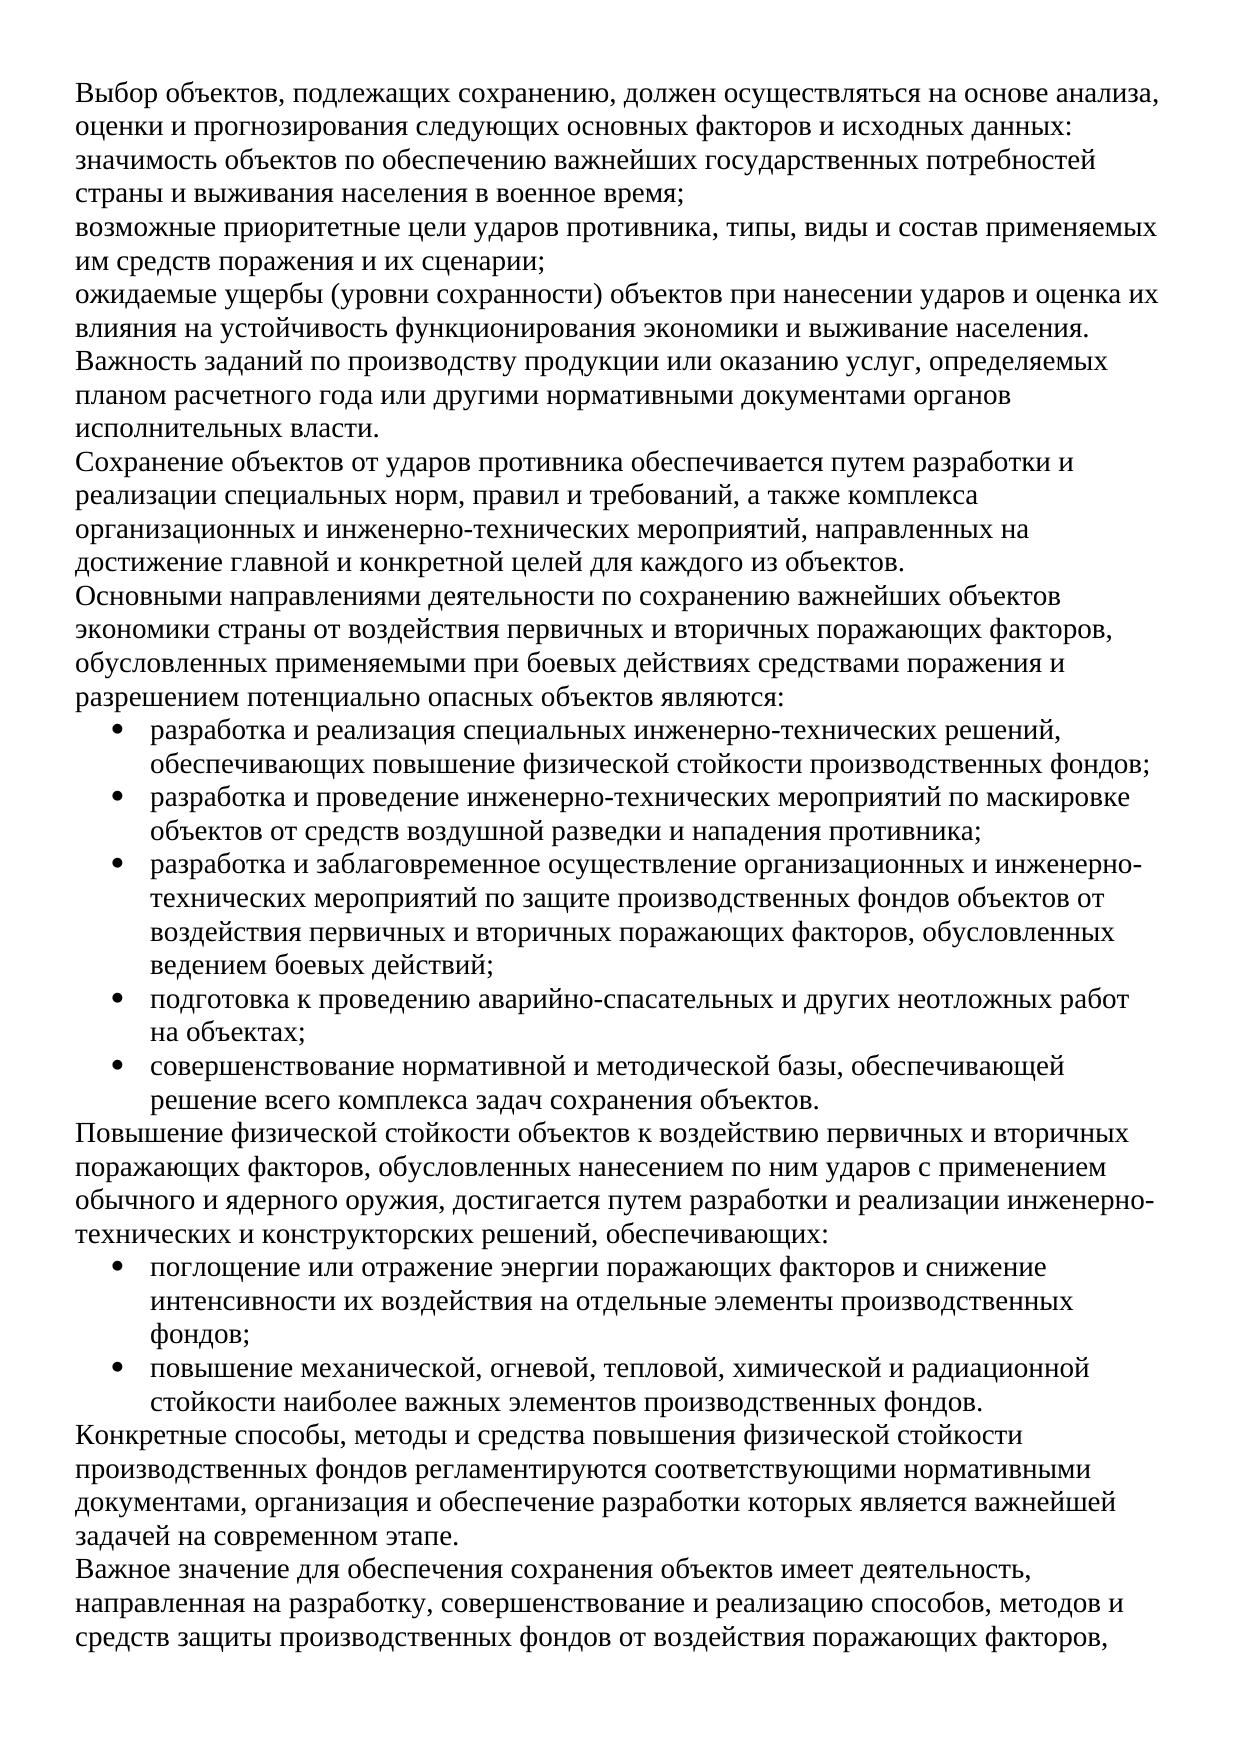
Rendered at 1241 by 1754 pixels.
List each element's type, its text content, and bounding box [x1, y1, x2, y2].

text значимость объектов по обеспечению важнейших государственных потребностей страны и выживания населения в военное время; [75, 142, 1165, 209]
text Повышение физической стойкости объектов к воздействию первичных и вторичных поражающих факторов, обусловленных нанесением по ним ударов с применением обычного и ядерного оружия, достигается путем разработки и реализации инженерно-технических и конструкторских решений, обеспечивающих: [75, 1115, 1165, 1249]
text Выбор объектов, подлежащих сохранению, должен осуществляться на основе анализа, оценки и прогнозирования следующих основных факторов и исходных данных: [75, 75, 1165, 142]
list подготовка к проведению аварийно-спасательных и других неотложных работ на объектах; [112, 981, 1165, 1048]
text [75, 1552, 1165, 1652]
text возможные приоритетные цели ударов противника, типы, виды и состав применяемых им средств поражения и их сценарии; [75, 209, 1165, 276]
list повышение механической, огневой, тепловой, химической и радиационной стойкости наиболее важных элементов производственных фондов. [112, 1350, 1165, 1417]
list разработка и проведение инженерно-технических мероприятий по маскировке объектов от средств воздушной разведки и нападения противника; [112, 779, 1165, 847]
list разработка и заблаговременное осуществление организационных и инженерно-технических мероприятий по защите производственных фондов объектов от воздействия первичных и вторичных поражающих факторов, обусловленных ведением боевых действий; [112, 847, 1165, 981]
list совершенствование нормативной и методической базы, обеспечивающей решение всего комплекса задач сохранения объектов. [112, 1048, 1165, 1115]
text Важность заданий по производству продукции или оказанию услуг, определяемых планом расчетного года или другими нормативными документами органов исполнительных власти. [75, 343, 1165, 444]
text Основными направлениями деятельности по сохранению важнейших объектов экономики страны от воздействия первичных и вторичных поражающих факторов, обусловленных применяемыми при боевых действиях средствами поражения и разрешением потенциально опасных объектов являются: [75, 578, 1165, 712]
text ожидаемые ущербы (уровни сохранности) объектов при нанесении ударов и оценка их влияния на устойчивость функционирования экономики и выживание населения. [75, 276, 1165, 343]
text Сохранение объектов от ударов противника обеспечивается путем разработки и реализации специальных норм, правил и требований, а также комплекса организационных и инженерно-технических мероприятий, направленных на достижение главной и конкретной целей для каждого из объектов. [75, 444, 1165, 578]
text Конкретные способы, методы и средства повышения физической стойкости производственных фондов регламентируются соответствующими нормативными документами, организация и обеспечение разработки которых является важнейшей задачей на современном этапе. [75, 1417, 1165, 1552]
list поглощение или отражение энергии поражающих факторов и снижение интенсивности их воздействия на отдельные элементы производственных фондов; [112, 1249, 1165, 1350]
list разработка и реализация специальных инженерно-технических решений, обеспечивающих повышение физической стойкости производственных фондов; [112, 712, 1165, 779]
